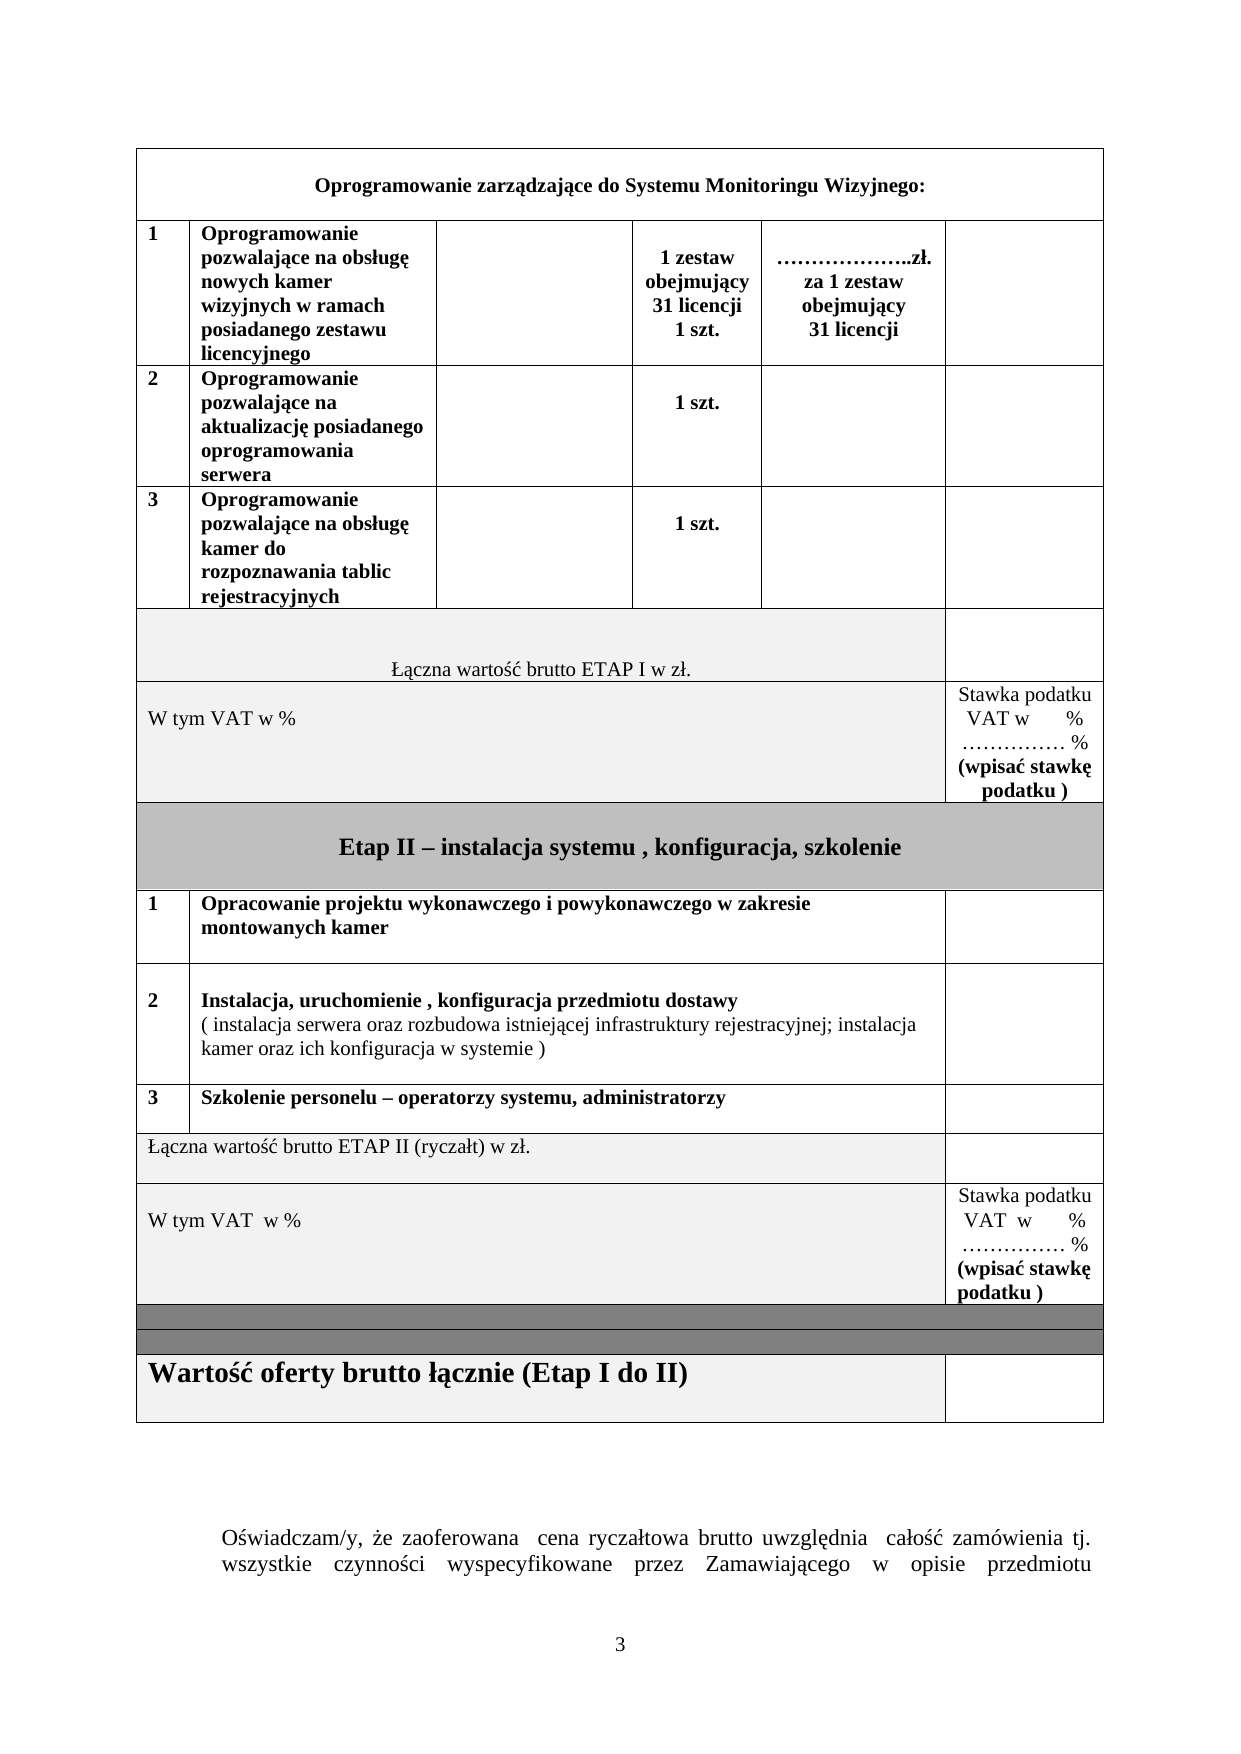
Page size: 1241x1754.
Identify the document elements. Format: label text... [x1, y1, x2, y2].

table_cell [946, 487, 1103, 608]
table_cell [137, 1330, 1103, 1354]
table_cell Instalacja, uruchomienie , konfiguracja przedmiotu dostawy ( instalacja serwera oraz rozbudowa istniejącej infrastruktury rejestracyjnej; instalacja kamer oraz ich konfiguracja w systemie ) [190, 964, 945, 1084]
table_cell W tym VAT w % [137, 1184, 945, 1304]
table_cell [946, 221, 1103, 365]
table_cell Stawka podatku VAT w % …………… % (wpisać stawkę podatku ) [946, 682, 1103, 802]
table_cell Oprogramowanie zarządzające do Systemu Monitoringu Wizyjnego: [137, 149, 1103, 219]
table_cell [946, 964, 1103, 1084]
table_cell W tym VAT w % [137, 682, 945, 802]
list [221, 1524, 1093, 1576]
table_cell [437, 366, 632, 486]
table_cell 2 [137, 964, 189, 1084]
table_cell 1 [137, 221, 189, 365]
table_cell 3 [137, 487, 189, 608]
table_cell Oprogramowanie pozwalające na obsługę nowych kamer wizyjnych w ramach posiadanego zestawu licencyjnego [190, 221, 436, 365]
table_cell [946, 1355, 1103, 1422]
table_cell Łączna wartość brutto ETAP I w zł. [137, 609, 945, 681]
table_cell Oprogramowanie pozwalające na obsługę kamer do rozpoznawania tablic rejestracyjnych [190, 487, 436, 608]
table_cell [946, 609, 1103, 681]
table_cell [137, 1305, 1103, 1329]
table_cell [762, 487, 945, 608]
table_cell Etap II – instalacja systemu , konfiguracja, szkolenie [137, 803, 1103, 889]
table_cell Szkolenie personelu – operatorzy systemu, administratorzy [190, 1085, 945, 1133]
table_cell 1 szt. [633, 487, 761, 608]
table_cell [946, 1085, 1103, 1133]
table_cell Opracowanie projektu wykonawczego i powykonawczego w zakresie montowanych kamer [190, 891, 945, 963]
table_cell 1 zestaw obejmujący 31 licencji 1 szt. [633, 221, 761, 365]
table_cell [946, 1134, 1103, 1182]
table_cell 1 szt. [633, 366, 761, 486]
table_cell [946, 891, 1103, 963]
table_cell Oprogramowanie pozwalające na aktualizację posiadanego oprogramowania serwera [190, 366, 436, 486]
table_cell [437, 221, 632, 365]
table_cell Wartość oferty brutto łącznie (Etap I do II) [137, 1355, 945, 1422]
table_cell 3 [137, 1085, 189, 1133]
table_cell 1 [137, 891, 189, 963]
table_cell Stawka podatku VAT w % …………… % (wpisać stawkę podatku ) [946, 1184, 1103, 1304]
table_cell [946, 366, 1103, 486]
table_cell [437, 487, 632, 608]
table_cell Łączna wartość brutto ETAP II (ryczałt) w zł. [137, 1134, 945, 1182]
table_cell ………………..zł. za 1 zestaw obejmujący 31 licencji [762, 221, 945, 365]
table_cell [762, 366, 945, 486]
table_cell 2 [137, 366, 189, 486]
